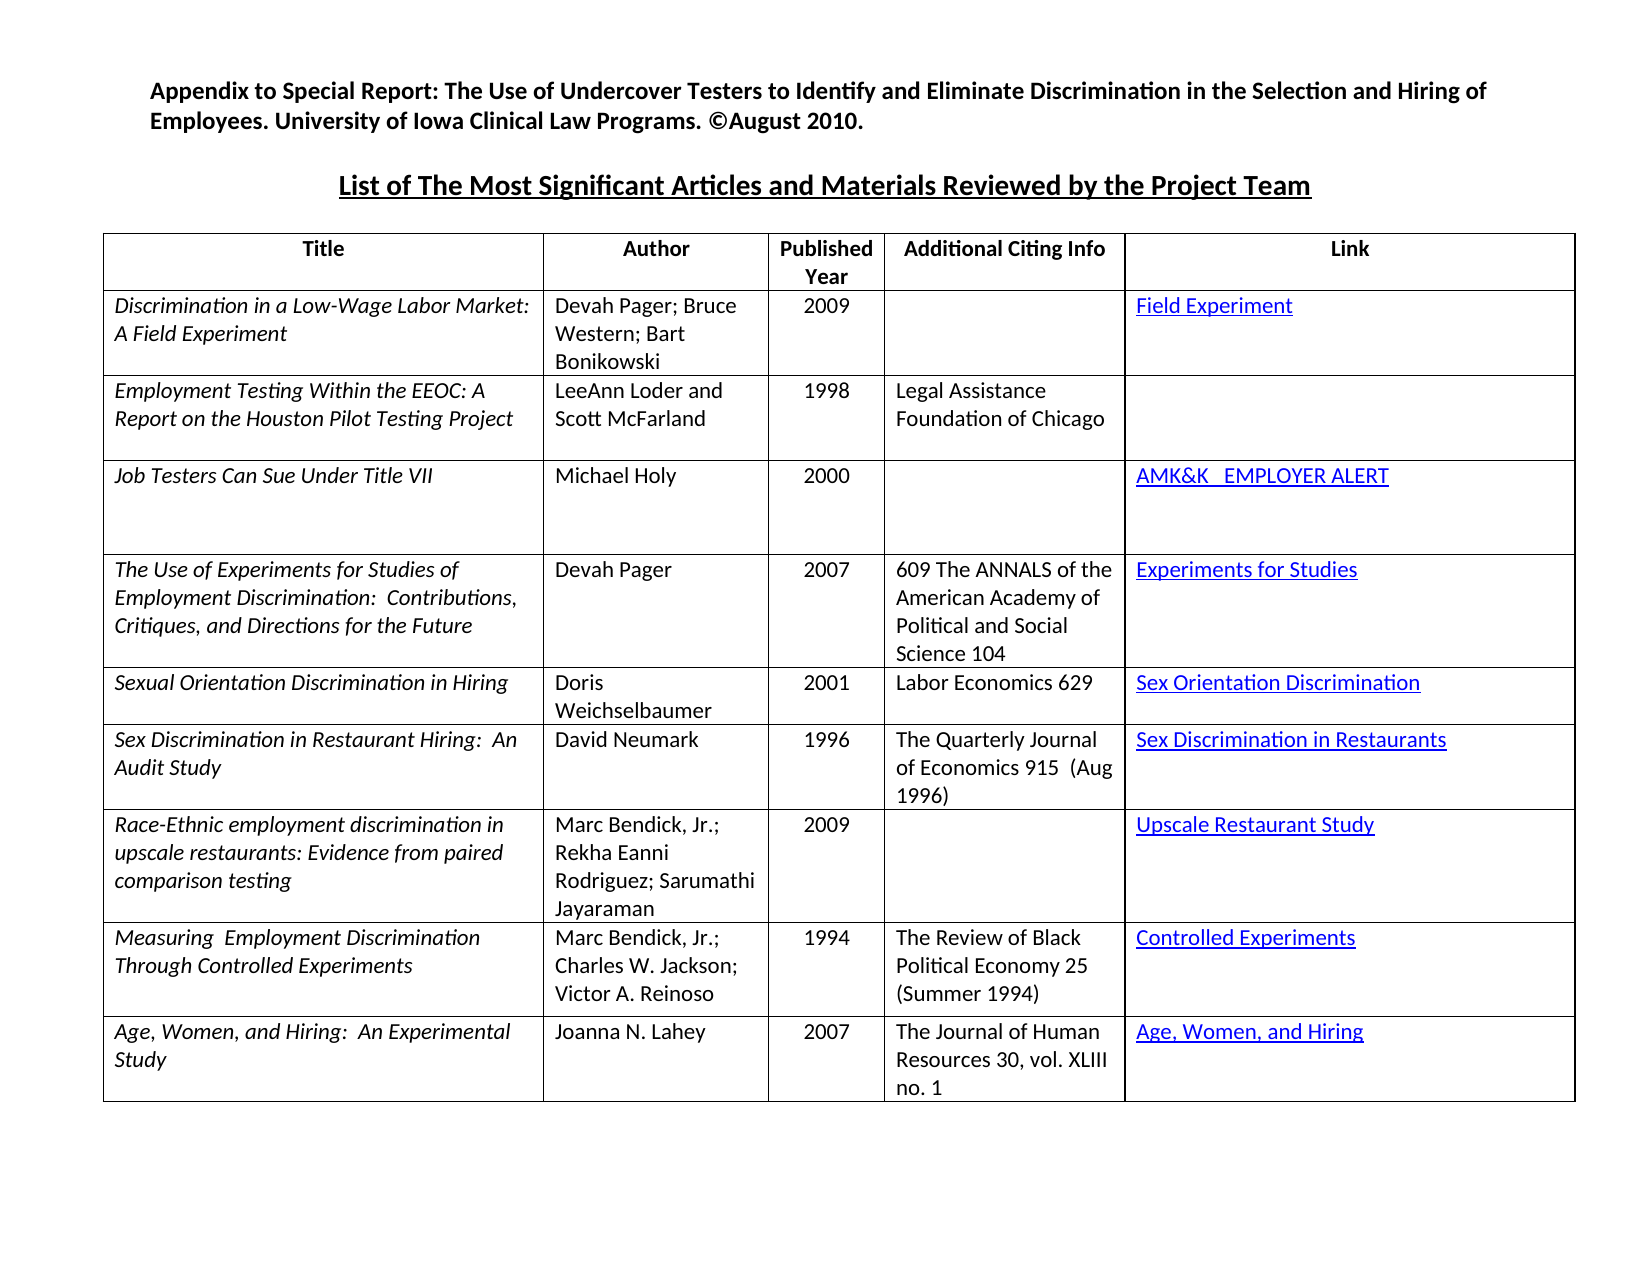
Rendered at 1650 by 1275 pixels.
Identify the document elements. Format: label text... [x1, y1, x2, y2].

table_cell [885, 461, 1124, 554]
table_cell AMK&K EMPLOYER ALERT [1126, 461, 1574, 554]
table_cell Measuring Employment Discrimination Through Controlled Experiments [104, 923, 543, 1016]
table_header Additional Citing Info [885, 234, 1124, 290]
table_cell Legal Assistance Foundation of Chicago [885, 376, 1124, 460]
table_cell 2001 [769, 668, 884, 724]
table_cell 609 The ANNALS of the American Academy of Political and Social Science 104 [885, 555, 1124, 667]
table_cell Employment Testing Within the EEOC: A Report on the Houston Pilot Testing Project [104, 376, 543, 460]
table_cell Upscale Restaurant Study [1126, 810, 1574, 922]
table_cell LeeAnn Loder and Scott McFarland [544, 376, 768, 460]
table_cell Sex Orientation Discrimination [1126, 668, 1574, 724]
table_cell 1998 [769, 376, 884, 460]
table_cell Michael Holy [544, 461, 768, 554]
table_cell Doris Weichselbaumer [544, 668, 768, 724]
table_cell Sexual Orientation Discrimination in Hiring [104, 668, 543, 724]
table_cell 2009 [769, 291, 884, 375]
table_cell Labor Economics 629 [885, 668, 1124, 724]
table_cell The Review of Black Political Economy 25 (Summer 1994) [885, 923, 1124, 1016]
table_cell 2007 [769, 1017, 884, 1101]
table_cell [1126, 376, 1574, 460]
table_cell Devah Pager; Bruce Western; Bart Bonikowski [544, 291, 768, 375]
table_cell Experiments for Studies [1126, 555, 1574, 667]
table_cell Age, Women, and Hiring [1126, 1017, 1574, 1101]
table_cell Race-Ethnic employment discrimination in upscale restaurants: Evidence from paired comparison testing [104, 810, 543, 922]
table_cell Field Experiment [1126, 291, 1574, 375]
table_header Published Year [769, 234, 884, 290]
table_cell The Use of Experiments for Studies of Employment Discrimination: Contributions, Critiques, and Directions for the Future [104, 555, 543, 667]
table_cell Sex Discrimination in Restaurant Hiring: An Audit Study [104, 725, 543, 809]
table_cell 1994 [769, 923, 884, 1016]
table_cell 2009 [769, 810, 884, 922]
table_header Link [1126, 234, 1574, 290]
table_cell The Quarterly Journal of Economics 915 (Aug 1996) [885, 725, 1124, 809]
table_cell Job Testers Can Sue Under Title VII [104, 461, 543, 554]
table_cell 2000 [769, 461, 884, 554]
table_cell Age, Women, and Hiring: An Experimental Study [104, 1017, 543, 1101]
table_cell [885, 291, 1124, 375]
table_cell 1996 [769, 725, 884, 809]
table_header Title [104, 234, 543, 290]
table_cell Marc Bendick, Jr.; Charles W. Jackson; Victor A. Reinoso [544, 923, 768, 1016]
table_cell The Journal of Human Resources 30, vol. XLIII no. 1 [885, 1017, 1124, 1101]
table_cell Controlled Experiments [1126, 923, 1574, 1016]
table_cell Sex Discrimination in Restaurants [1126, 725, 1574, 809]
table_cell [885, 810, 1124, 922]
table_cell Joanna N. Lahey [544, 1017, 768, 1101]
table_header Author [544, 234, 768, 290]
table_cell Discrimination in a Low-Wage Labor Market: A Field Experiment [104, 291, 543, 375]
table_cell Devah Pager [544, 555, 768, 667]
table_cell 2007 [769, 555, 884, 667]
table_cell David Neumark [544, 725, 768, 809]
table_cell Marc Bendick, Jr.; Rekha Eanni Rodriguez; Sarumathi Jayaraman [544, 810, 768, 922]
